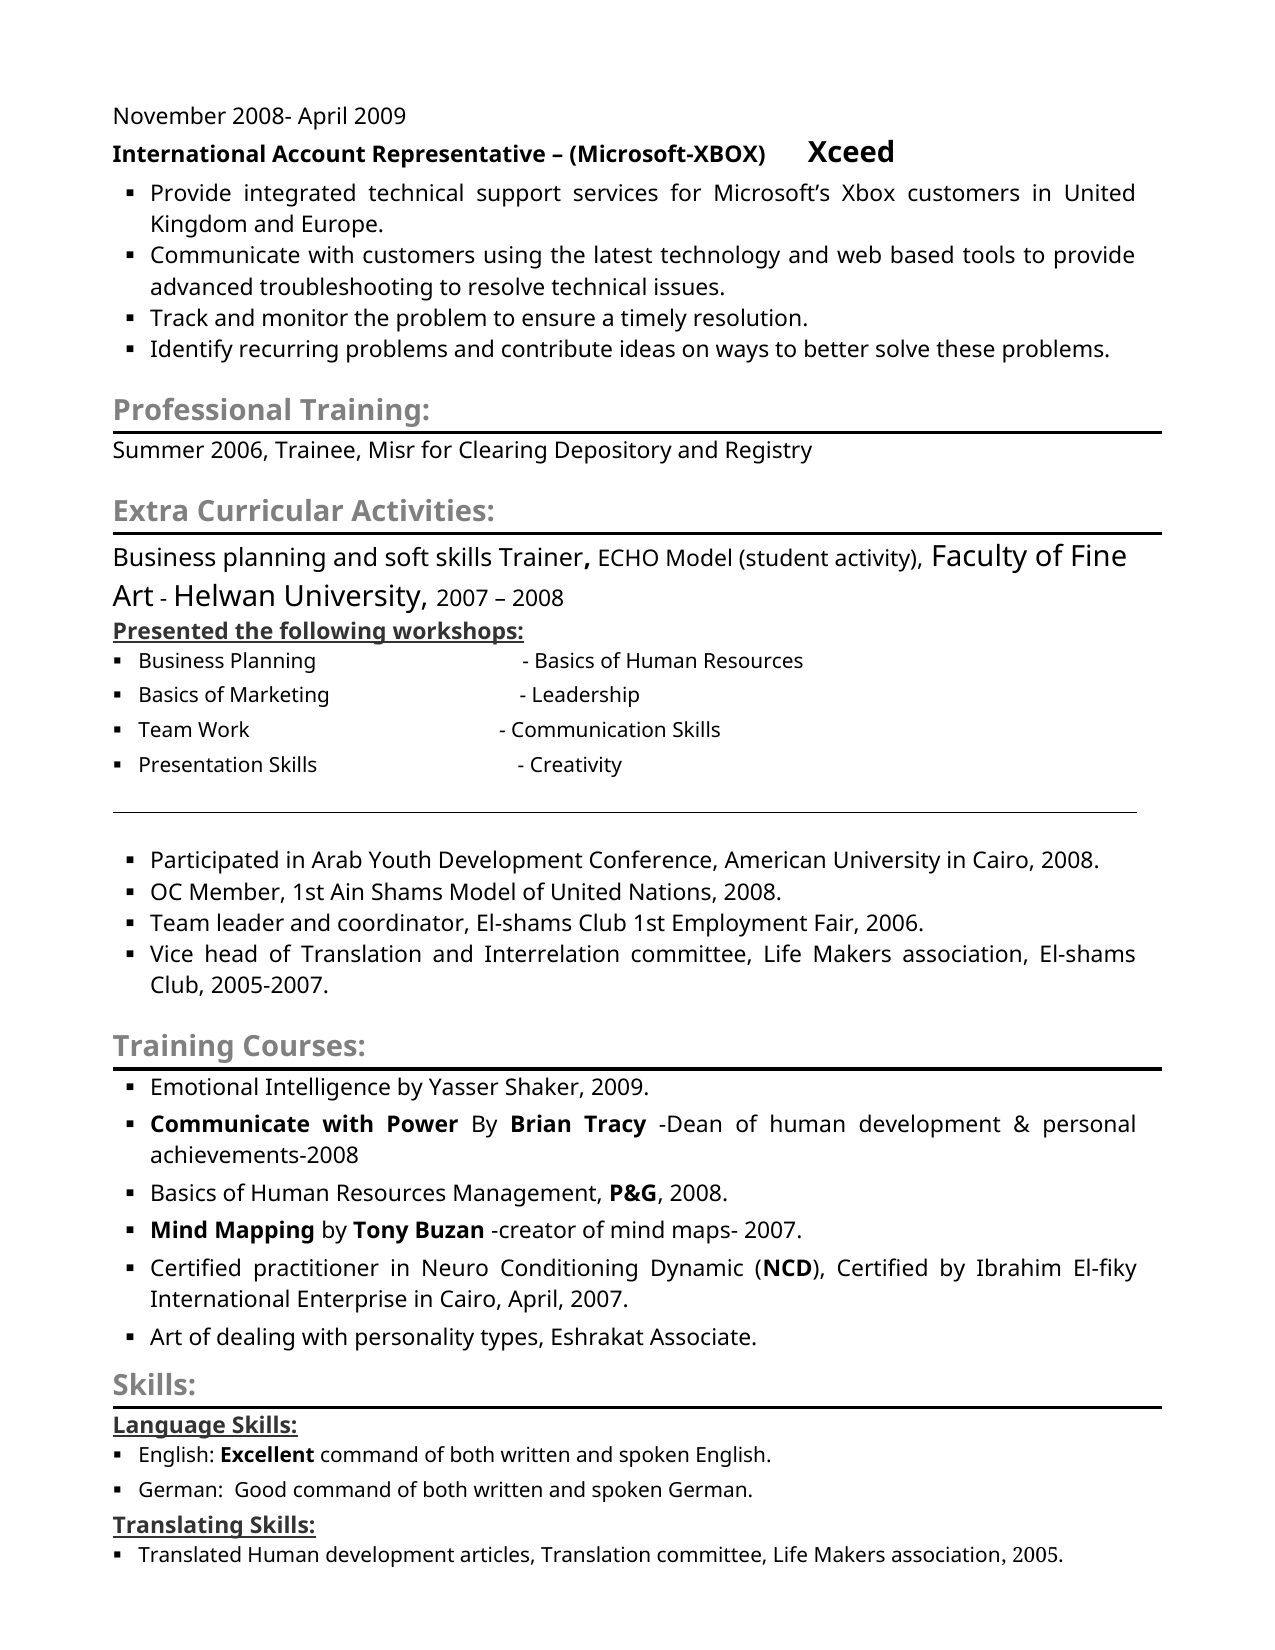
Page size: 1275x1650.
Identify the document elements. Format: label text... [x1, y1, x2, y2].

text Extra Curricular Activities: [112, 490, 1162, 535]
text Translated Human development articles, Translation committee, Life Makers association, 2005. [112, 1541, 1162, 1569]
text Team leader and coordinator, El-shams Club 1st Employment Fair, 2006. [124, 907, 1137, 938]
text Art of dealing with personality types, Eshrakat Associate. [124, 1321, 1137, 1352]
text Presentation Skills - Creativity [112, 750, 1162, 778]
text Training Courses: [112, 1026, 1162, 1071]
text November 2008- April 2009 [112, 100, 1162, 131]
text Presented the following workshops: [112, 614, 1162, 646]
text Communicate with Power By Brian Tracy -Dean of human development & personal achievements-2008 [124, 1108, 1137, 1171]
text Basics of Human Resources Management, P&G, 2008. [124, 1177, 1137, 1208]
text Language Skills: [112, 1409, 1162, 1440]
text Team Work - Communication Skills [112, 715, 1162, 744]
text Basics of Marketing - Leadership [112, 681, 1162, 709]
text Translating Skills: [112, 1509, 1162, 1541]
text Business Planning - Basics of Human Resources [112, 646, 1162, 674]
text English: Excellent command of both written and spoken English. [112, 1440, 1162, 1468]
text Summer 2006, Trainee, Misr for Clearing Depository and Registry [112, 434, 1162, 465]
text OC Member, 1st Ain Shams Model of United Nations, 2008. [124, 876, 1137, 907]
text Vice head of Translation and Interrelation committee, Life Makers association, El-shams Club, 2005-2007. [124, 938, 1137, 1001]
text Business planning and soft skills Trainer, Model (student activity), Faculty of Fine Art - Helwan University, 2007 – 2008 [112, 535, 1162, 614]
text Communicate with customers using the latest technology and web based tools to provide advanced troubleshooting to resolve technical issues. [124, 239, 1137, 302]
text Emotional Intelligence by Yasser Shaker, 2009. [124, 1071, 1137, 1102]
text Skills: [112, 1364, 1162, 1409]
text Track and monitor the problem to ensure a timely resolution. [124, 302, 1137, 333]
text German: Good command of both written and spoken German. [112, 1475, 1162, 1503]
text Provide integrated technical support services for Microsoft’s Xbox customers in United Kingdom and Europe. [124, 177, 1137, 239]
text Professional Training: [112, 389, 1162, 434]
text Mind Mapping by Tony Buzan -creator of mind maps- 2007. [124, 1214, 1137, 1246]
text Certified practitioner in Neuro Conditioning Dynamic (NCD), Certified by Ibrahim El-fiky International Enterprise in Cairo, April, 2007. [124, 1252, 1137, 1314]
text International Account Representative – (Microsoft-XBOX) Xceed [112, 131, 1162, 171]
text Identify recurring problems and contribute ideas on ways to better solve these problems. [124, 333, 1137, 364]
text Participated in Arab Youth Development Conference, in , 2008. [124, 844, 1137, 876]
